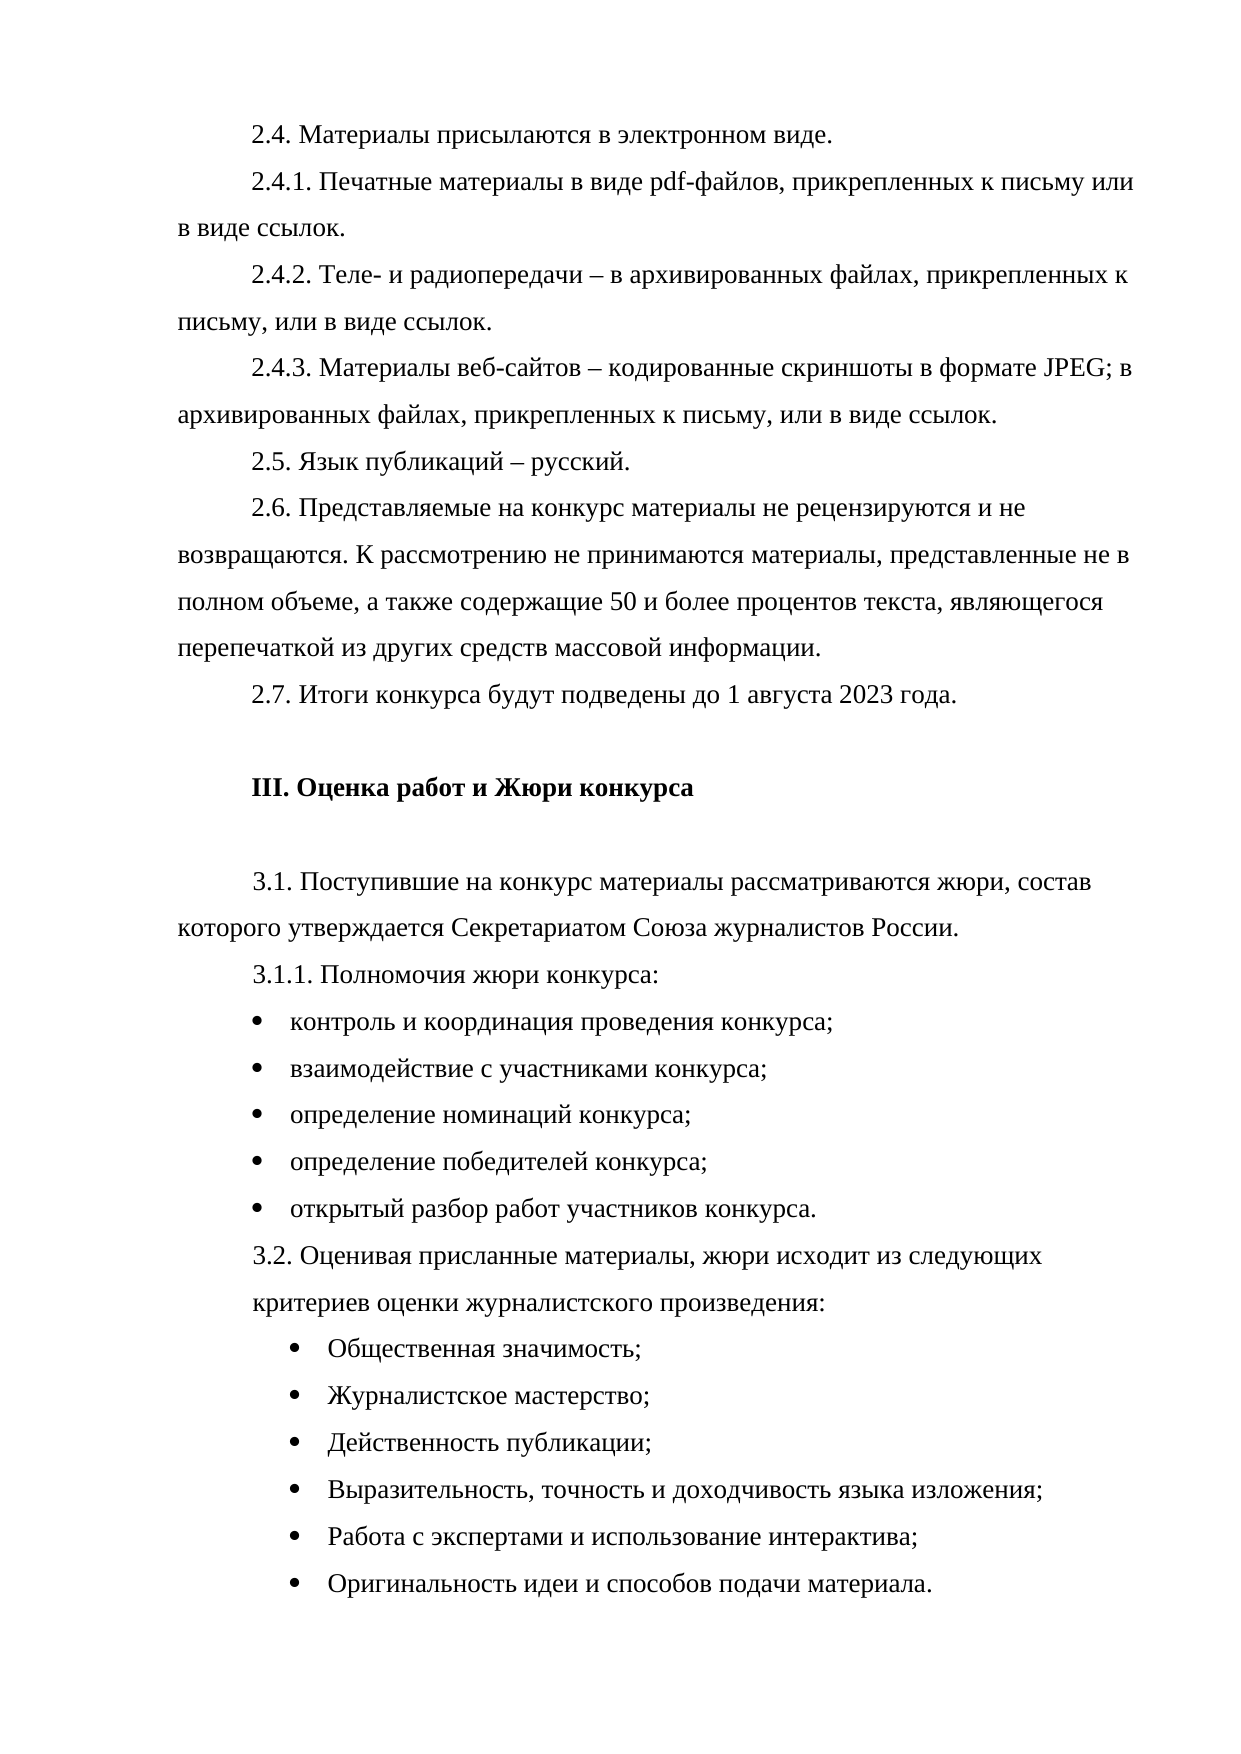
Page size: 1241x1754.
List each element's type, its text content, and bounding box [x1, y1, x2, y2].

list Общественная значимость; [290, 1332, 1152, 1364]
list Оригинальность идеи и способов подачи материала. [290, 1567, 1152, 1598]
text 3.2. Оценивая присланные материалы, жюри исходит из следующих критериев оценки журналистского произведения: [252, 1239, 1152, 1317]
list контроль и координация проведения конкурса; [252, 1005, 1152, 1036]
text 3.1. Поступившие на конкурс материалы рассматриваются жюри, состав которого утверждается Секретариатом Союза журналистов России. [177, 865, 1152, 943]
list Выразительность, точность и доходчивость языка изложения; [290, 1473, 1152, 1504]
text 2.4.1. Печатные материалы в виде pdf-файлов, прикрепленных к письму или в виде ссылок. [177, 165, 1152, 243]
list взаимодействие с участниками конкурса; [252, 1052, 1152, 1083]
text 2.4. Материалы присылаются в электронном виде. [177, 118, 1152, 149]
text 2.6. Представляемые на конкурс материалы не рецензируются и не возвращаются. К рассмотрению не принимаются материалы, представленные не в полном объеме, а также содержащие 50 и более процентов текста, являющегося перепечаткой из других средств массовой информации. [177, 491, 1152, 663]
list определение номинаций конкурса; [252, 1098, 1152, 1130]
text 2.4.2. Теле- и радиопередачи – в архивированных файлах, прикрепленных к письму, или в виде ссылок. [177, 258, 1152, 336]
list Журналистское мастерство; [290, 1379, 1152, 1411]
text 2.5. Язык публикаций – русский. [177, 445, 1152, 476]
list открытый разбор работ участников конкурса. [252, 1192, 1152, 1223]
text 3.1.1. Полномочия жюри конкурса: [177, 958, 1152, 989]
text 2.4.3. Материалы веб-сайтов – кодированные скриншоты в формате JPEG; в архивированных файлах, прикрепленных к письму, или в виде ссылок. [177, 351, 1152, 429]
list Действенность публикации; [290, 1426, 1152, 1457]
text III. Оценка работ и Жюри конкурса [177, 771, 1152, 803]
list определение победителей конкурса; [252, 1145, 1152, 1177]
list Работа с экспертами и использование интерактива; [290, 1520, 1152, 1551]
text 2.7. Итоги конкурса будут подведены до 1 августа 2023 года. [177, 678, 1152, 709]
